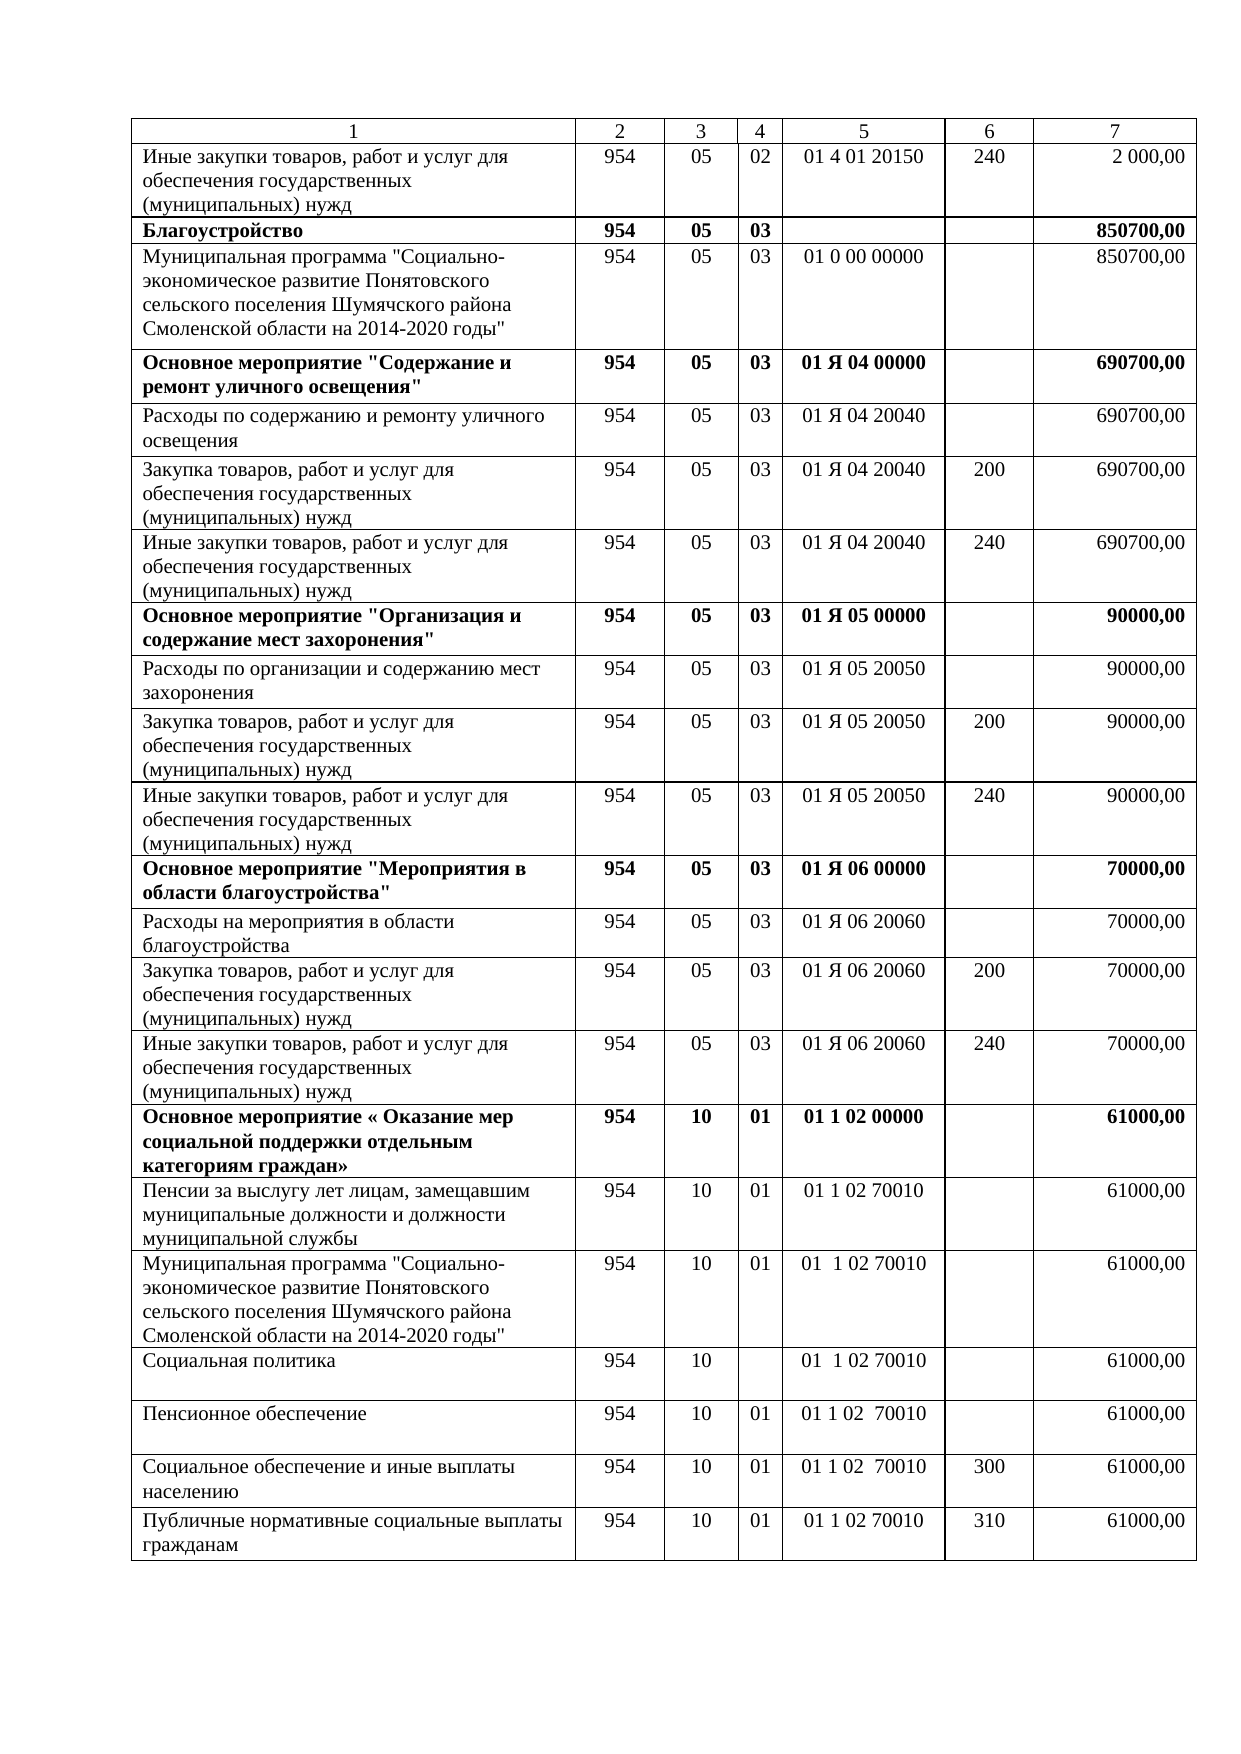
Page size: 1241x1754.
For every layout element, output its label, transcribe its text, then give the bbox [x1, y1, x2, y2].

table_cell 240 [946, 530, 1033, 602]
table_cell 200 [946, 709, 1033, 781]
table_cell 61000,00 [1034, 1105, 1196, 1177]
table_cell 10 [665, 1348, 738, 1400]
table_cell 954 [576, 218, 664, 243]
table_cell 01 Я 04 20040 [783, 530, 944, 602]
table_cell 954 [576, 1031, 664, 1103]
table_cell 690700,00 [1034, 530, 1196, 602]
table_cell 01 1 02 00000 [783, 1105, 944, 1177]
table_cell 70000,00 [1034, 958, 1196, 1030]
table_cell Муниципальная программа "Социально-экономическое развитие Понятовского сельского поселения Шумячского района Смоленской области на 2014-2020 годы" [132, 1251, 575, 1347]
table_cell Социальная политика [132, 1348, 575, 1400]
table_cell 954 [576, 404, 664, 456]
table_cell Закупка товаров, работ и услуг для обеспечения государственных (муниципальных) нужд [132, 709, 575, 781]
table_cell 05 [665, 350, 738, 402]
table_cell 01 1 02 70010 [783, 1401, 944, 1453]
table_cell 61000,00 [1034, 1251, 1196, 1347]
table_cell 01 0 00 00000 [783, 244, 944, 349]
table_cell [946, 350, 1033, 402]
table_cell 01 1 02 70010 [783, 1178, 944, 1250]
table_cell 90000,00 [1034, 783, 1196, 855]
table_cell Иные закупки товаров, работ и услуг для обеспечения государственных (муниципальных) нужд [132, 530, 575, 602]
table_cell 01 Я 06 20060 [783, 909, 944, 957]
table_cell 240 [946, 1031, 1033, 1103]
table_cell 954 [576, 144, 664, 216]
table_cell 954 [576, 1401, 664, 1453]
table_cell 01 Я 04 20040 [783, 457, 944, 529]
table_cell 03 [739, 404, 782, 456]
table_cell 850700,00 [1034, 218, 1196, 243]
table_cell [783, 218, 944, 243]
table_cell 01 Я 06 20060 [783, 1031, 944, 1103]
table_cell 2 000,00 [1034, 144, 1196, 216]
table_cell 01 Я 04 20040 [783, 404, 944, 456]
table_cell 01 1 02 70010 [783, 1251, 944, 1347]
table_cell [946, 909, 1033, 957]
table_cell 954 [576, 709, 664, 781]
table_cell 05 [665, 457, 738, 529]
table_cell 10 [665, 1401, 738, 1453]
table_cell 954 [576, 1455, 664, 1507]
table_cell 954 [576, 783, 664, 855]
table_cell Основное мероприятие « Оказание мер социальной поддержки отдельным категориям граждан» [132, 1105, 575, 1177]
table_cell 03 [739, 530, 782, 602]
table_cell 10 [665, 1105, 738, 1177]
table_cell 90000,00 [1034, 709, 1196, 781]
table_cell 05 [665, 218, 738, 243]
table_cell 01 [739, 1455, 782, 1507]
table_cell Пенсионное обеспечение [132, 1401, 575, 1453]
table_cell Публичные нормативные социальные выплаты гражданам [132, 1508, 575, 1560]
table_cell 954 [576, 909, 664, 957]
table_cell [946, 1251, 1033, 1347]
table_header 5 [783, 119, 944, 143]
table_cell 05 [665, 783, 738, 855]
table_cell 01 [739, 1251, 782, 1347]
table_cell 05 [665, 958, 738, 1030]
table_cell 03 [739, 856, 782, 908]
table_cell [739, 1348, 782, 1400]
table_cell 954 [576, 350, 664, 402]
table_cell 03 [739, 656, 782, 708]
table_cell 850700,00 [1034, 244, 1196, 349]
table_cell 05 [665, 404, 738, 456]
table_cell 01 [739, 1105, 782, 1177]
table_cell 70000,00 [1034, 1031, 1196, 1103]
table_cell 954 [576, 1348, 664, 1400]
table_cell 01 Я 05 20050 [783, 656, 944, 708]
table_cell 200 [946, 958, 1033, 1030]
table_header 7 [1034, 119, 1196, 143]
table_cell 01 1 02 70010 [783, 1508, 944, 1560]
table_cell 310 [946, 1508, 1033, 1560]
table_header 6 [946, 119, 1033, 143]
table_cell 03 [739, 909, 782, 957]
table_cell 01 Я 05 20050 [783, 709, 944, 781]
table_cell Благоустройство [132, 218, 575, 243]
table_cell 01 4 01 20150 [783, 144, 944, 216]
table_cell 01 [739, 1178, 782, 1250]
table_cell 954 [576, 1508, 664, 1560]
table_header 2 [576, 119, 664, 143]
table_cell 03 [739, 958, 782, 1030]
table_cell Муниципальная программа "Социально-экономическое развитие Понятовского сельского поселения Шумячского района Смоленской области на 2014-2020 годы" [132, 244, 575, 349]
table_cell Основное мероприятие "Организация и содержание мест захоронения" [132, 603, 575, 655]
table_cell 200 [946, 457, 1033, 529]
table_cell 954 [576, 603, 664, 655]
table_cell Пенсии за выслугу лет лицам, замещавшим муниципальные должности и должности муниципальной службы [132, 1178, 575, 1250]
table_cell 61000,00 [1034, 1508, 1196, 1560]
table_cell 954 [576, 244, 664, 349]
table_cell 01 Я 05 00000 [783, 603, 944, 655]
table_cell 01 Я 06 20060 [783, 958, 944, 1030]
table_cell [946, 1105, 1033, 1177]
table_cell 90000,00 [1034, 603, 1196, 655]
table_cell 954 [576, 530, 664, 602]
table_cell 61000,00 [1034, 1455, 1196, 1507]
table_cell 70000,00 [1034, 856, 1196, 908]
table_cell 05 [665, 1031, 738, 1103]
table_cell 954 [576, 1178, 664, 1250]
table_cell 05 [665, 530, 738, 602]
table_cell 03 [739, 457, 782, 529]
table_cell 10 [665, 1455, 738, 1507]
table_cell Основное мероприятие "Содержание и ремонт уличного освещения" [132, 350, 575, 402]
table_cell 05 [665, 656, 738, 708]
table_cell [946, 656, 1033, 708]
table_cell 03 [739, 244, 782, 349]
table_cell 01 1 02 70010 [783, 1455, 944, 1507]
table_cell Расходы по содержанию и ремонту уличного освещения [132, 404, 575, 456]
table_cell 954 [576, 1251, 664, 1347]
table_cell 300 [946, 1455, 1033, 1507]
table_cell 10 [665, 1251, 738, 1347]
table_cell Расходы на мероприятия в области благоустройства [132, 909, 575, 957]
table_cell 90000,00 [1034, 656, 1196, 708]
table_cell Основное мероприятие "Мероприятия в области благоустройства" [132, 856, 575, 908]
table_cell 690700,00 [1034, 457, 1196, 529]
table_cell 01 Я 04 00000 [783, 350, 944, 402]
table_cell [946, 856, 1033, 908]
table_cell Иные закупки товаров, работ и услуг для обеспечения государственных (муниципальных) нужд [132, 144, 575, 216]
table_cell 01 [739, 1508, 782, 1560]
table_cell [946, 218, 1033, 243]
table_header 4 [738, 119, 782, 143]
table_cell 03 [739, 350, 782, 402]
table_cell 01 Я 05 20050 [783, 783, 944, 855]
table_cell 954 [576, 958, 664, 1030]
table_cell 70000,00 [1034, 909, 1196, 957]
table_cell 240 [946, 783, 1033, 855]
table_cell Социальное обеспечение и иные выплаты населению [132, 1455, 575, 1507]
table_cell 01 Я 06 00000 [783, 856, 944, 908]
table_cell 61000,00 [1034, 1401, 1196, 1453]
table_cell 690700,00 [1034, 350, 1196, 402]
table_cell [946, 1401, 1033, 1453]
table_cell 02 [739, 144, 782, 216]
table_cell 03 [739, 603, 782, 655]
table_cell 01 1 02 70010 [783, 1348, 944, 1400]
table_cell 03 [739, 218, 782, 243]
table_cell 01 [739, 1401, 782, 1453]
table_cell [946, 1348, 1033, 1400]
table_cell [946, 603, 1033, 655]
table_cell 954 [576, 457, 664, 529]
table_cell 03 [739, 783, 782, 855]
table_cell Иные закупки товаров, работ и услуг для обеспечения государственных (муниципальных) нужд [132, 1031, 575, 1103]
table_cell 240 [946, 144, 1033, 216]
table_cell 05 [665, 244, 738, 349]
table_cell 10 [665, 1508, 738, 1560]
table_cell 05 [665, 856, 738, 908]
table_cell Иные закупки товаров, работ и услуг для обеспечения государственных (муниципальных) нужд [132, 783, 575, 855]
table_cell [946, 1178, 1033, 1250]
table_cell [946, 244, 1033, 349]
table_cell 05 [665, 909, 738, 957]
table_cell 10 [665, 1178, 738, 1250]
table_cell 03 [739, 709, 782, 781]
table_header 1 [132, 119, 575, 143]
table_cell 954 [576, 1105, 664, 1177]
table_cell 61000,00 [1034, 1348, 1196, 1400]
table_cell 05 [665, 709, 738, 781]
table_cell 03 [739, 1031, 782, 1103]
table_cell 05 [665, 603, 738, 655]
table_cell Расходы по организации и содержанию мест захоронения [132, 656, 575, 708]
table_cell 61000,00 [1034, 1178, 1196, 1250]
table_header 3 [665, 119, 737, 143]
table_cell Закупка товаров, работ и услуг для обеспечения государственных (муниципальных) нужд [132, 457, 575, 529]
table_cell 05 [665, 144, 738, 216]
table_cell 954 [576, 656, 664, 708]
table_cell [946, 404, 1033, 456]
table_cell 954 [576, 856, 664, 908]
table_cell 690700,00 [1034, 404, 1196, 456]
table_cell Закупка товаров, работ и услуг для обеспечения государственных (муниципальных) нужд [132, 958, 575, 1030]
